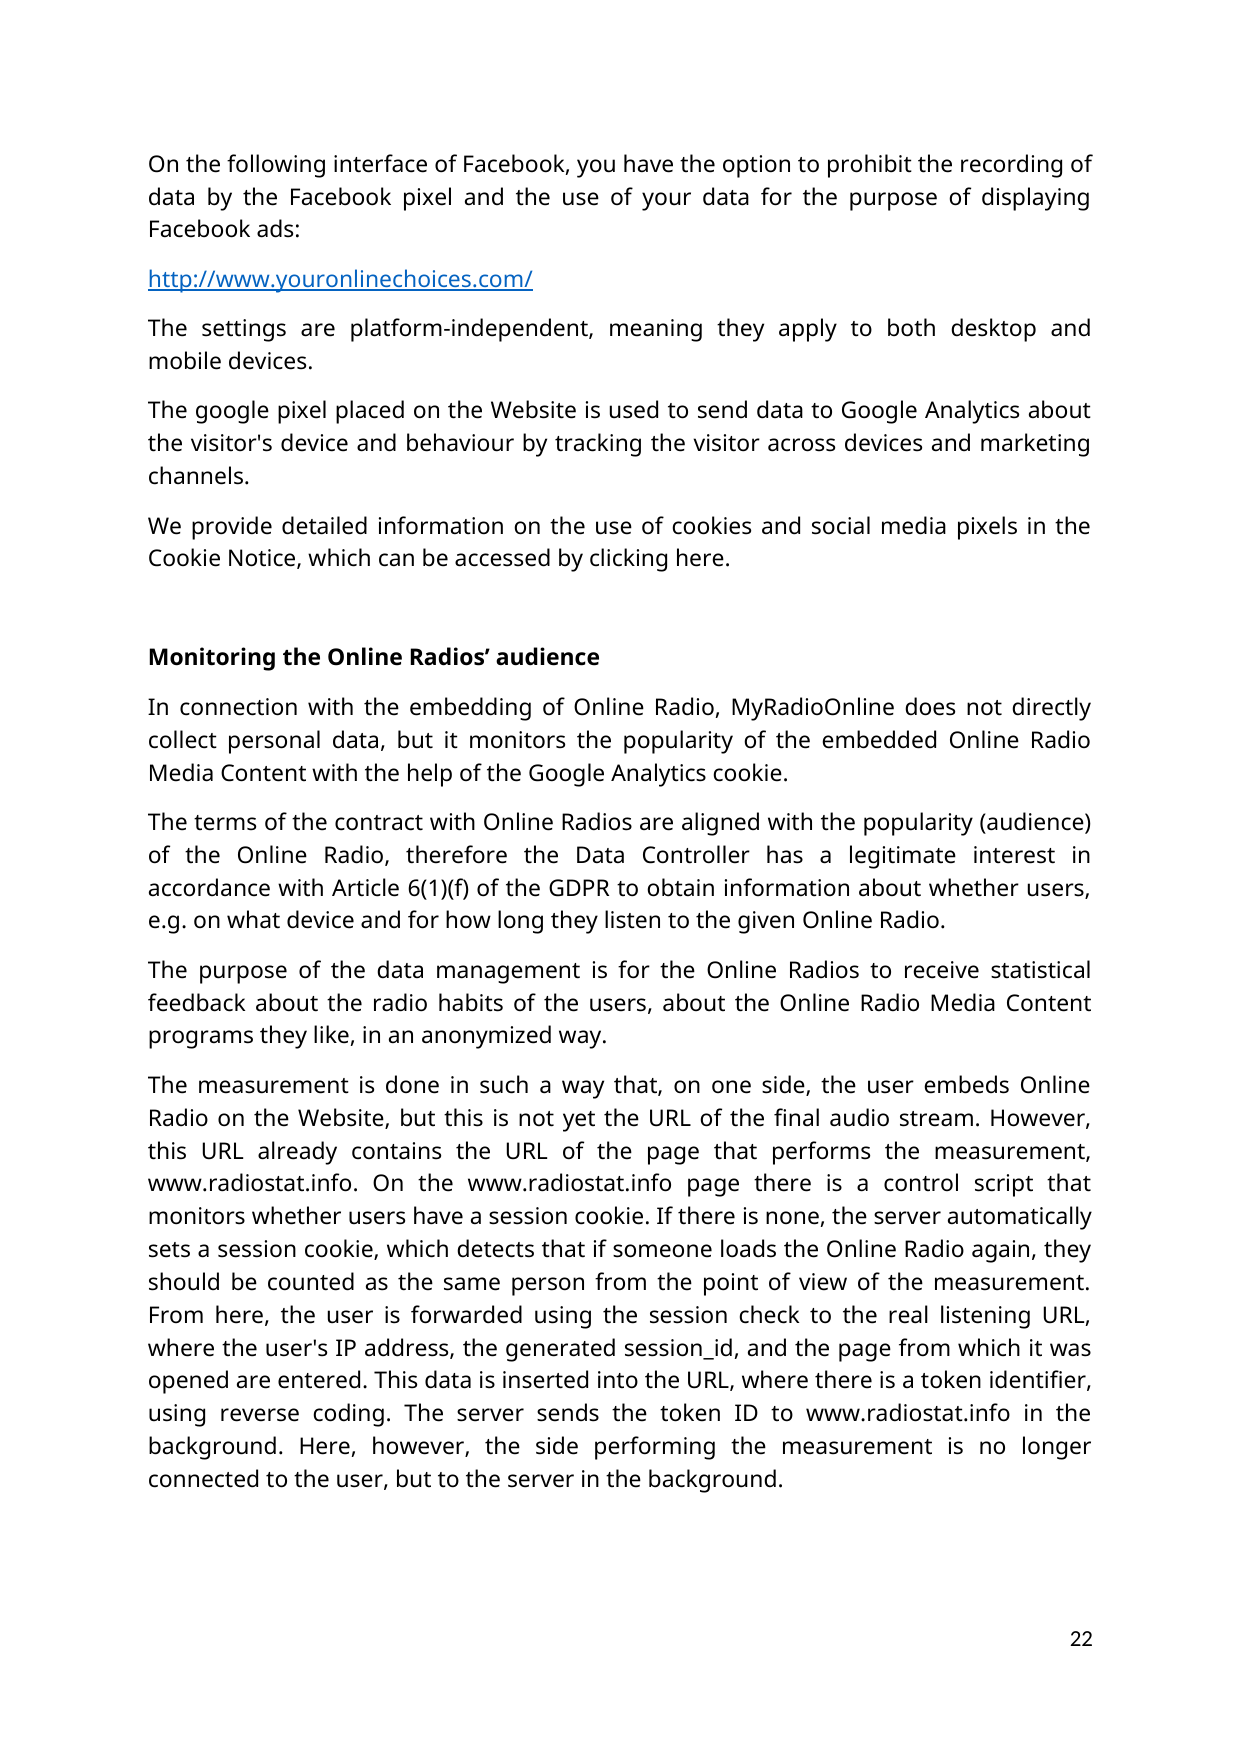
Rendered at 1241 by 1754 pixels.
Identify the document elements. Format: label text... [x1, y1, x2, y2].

text The purpose of the data management is for the Online Radios to receive statistical feedback about the radio habits of the users, about the Online Radio Media Content programs they like, in an anonymized way. [148, 954, 1093, 1051]
text The terms of the contract with Online Radios are aligned with the popularity (audience) of the Online Radio, therefore the Data Controller has a legitimate interest in accordance with Article 6(1)(f) of the GDPR to obtain information about whether users, e.g. on what device and for how long they listen to the given Online Radio. [148, 806, 1093, 936]
text http://www.youronlinechoices.com/ [148, 263, 1093, 294]
text On the following interface of Facebook, you have the option to prohibit the recording of data by the Facebook pixel and the use of your data for the purpose of displaying Facebook ads: [148, 148, 1093, 244]
text Monitoring the Online Radios’ audience [148, 641, 1093, 673]
text The google pixel placed on the Website is used to send data to Google Analytics about the visitor's device and behaviour by tracking the visitor across devices and marketing channels. [148, 394, 1093, 491]
text The measurement is done in such a way that, on one side, the user embeds Online Radio on the Website, but this is not yet the URL of the final audio stream. However, this URL already contains the URL of the page that performs the measurement, www.radiostat.info. On the www.radiostat.info page there is a control script that monitors whether users have a session cookie. If there is none, the server automatically sets a session cookie, which detects that if someone loads the Online Radio again, they should be counted as the same person from the point of view of the measurement. From here, the user is forwarded using the session check to the real listening URL, where the user's IP address, the generated session_id, and the page from which it was opened are entered. This data is inserted into the URL, where there is a token identifier, using reverse coding. The server sends the token ID to www.radiostat.info in the background. Here, however, the side performing the measurement is no longer connected to the user, but to the server in the background. [148, 1069, 1093, 1494]
text In connection with the embedding of Online Radio, MyRadioOnline does not directly collect personal data, but it monitors the popularity of the embedded Online Radio Media Content with the help of the Google Analytics cookie. [148, 691, 1093, 788]
text We provide detailed information on the use of cookies and social media pixels in the Cookie Notice, which can be accessed by clicking here. [148, 509, 1093, 574]
text The settings are platform-independent, meaning they apply to both desktop and mobile devices. [148, 312, 1093, 376]
